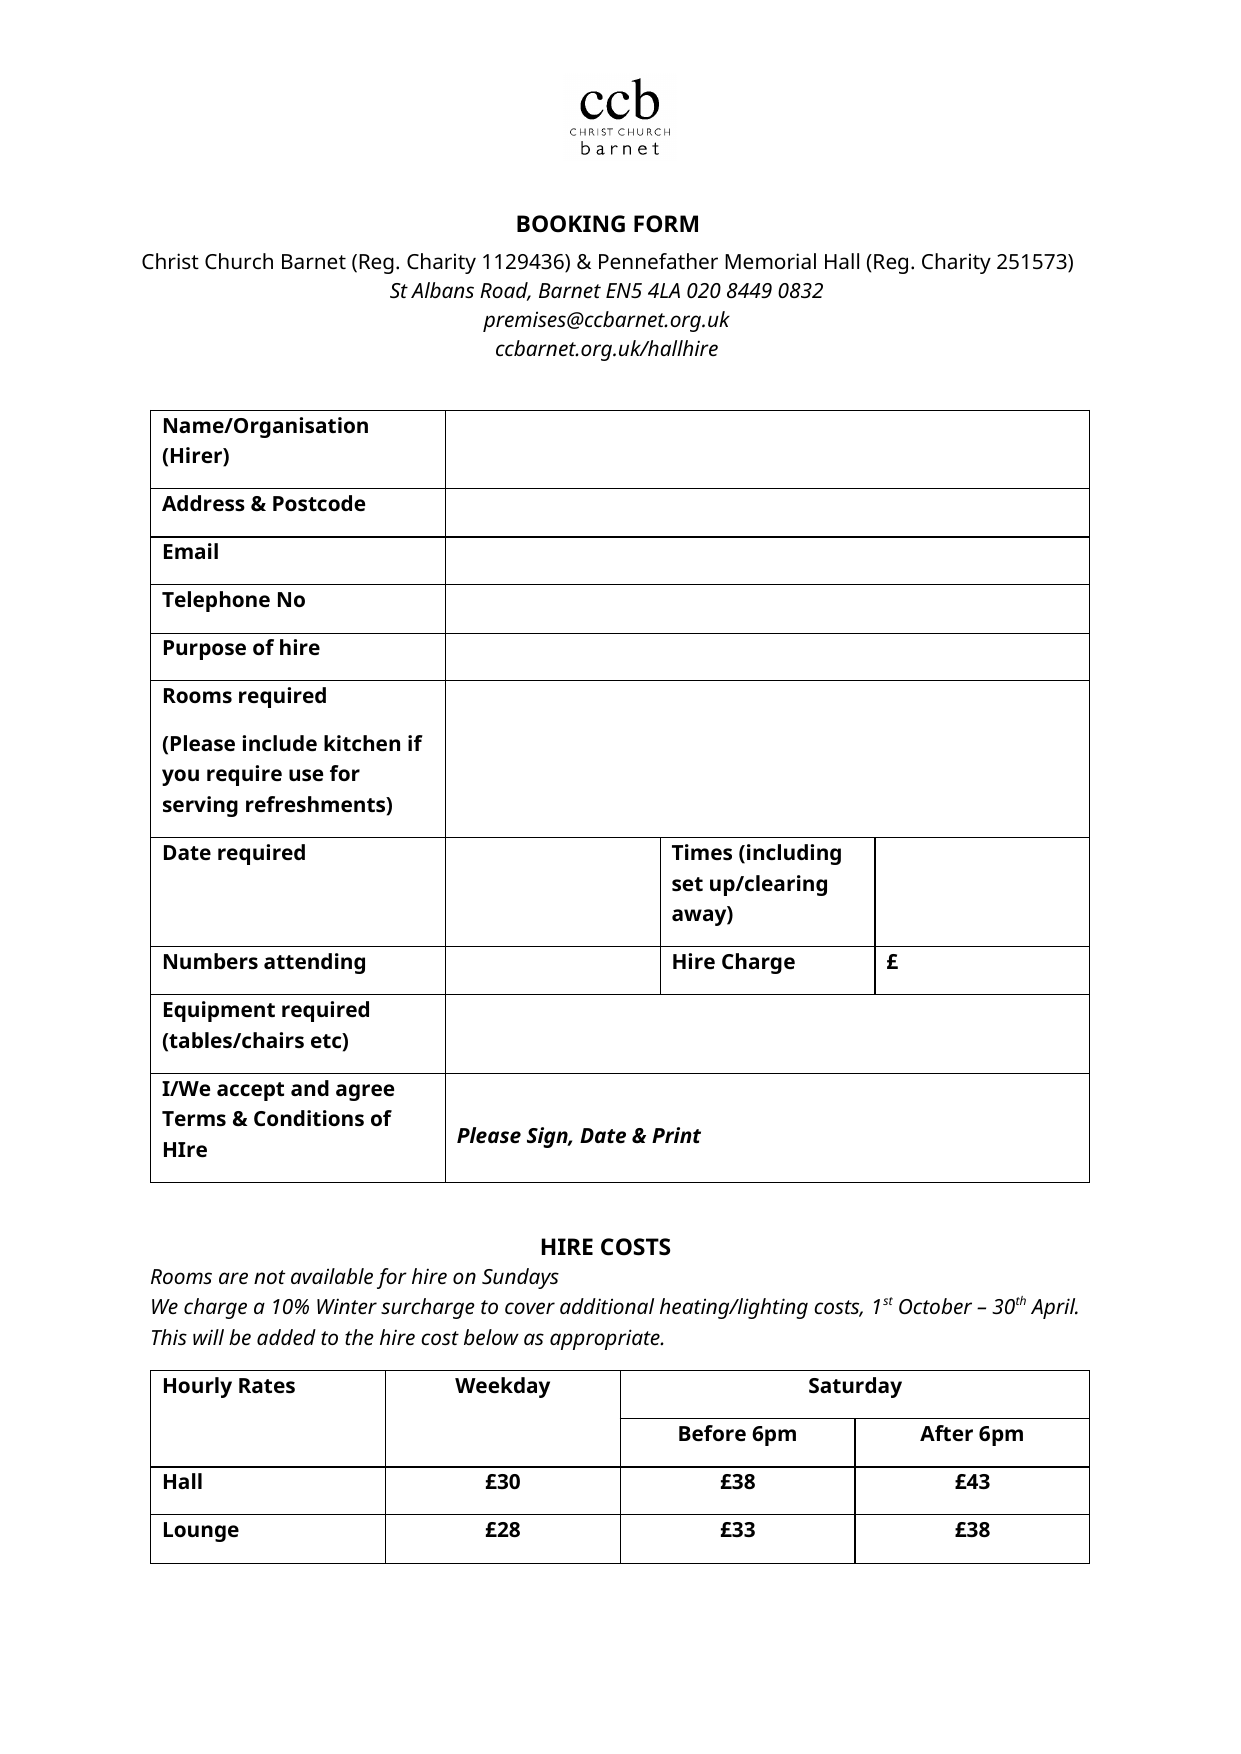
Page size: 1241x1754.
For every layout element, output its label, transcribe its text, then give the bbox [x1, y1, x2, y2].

table_cell After 6pm [856, 1419, 1089, 1466]
table_cell £33 [621, 1515, 854, 1562]
table_cell I/We accept and agree Terms & Conditions of HIre [151, 1074, 445, 1182]
table_cell Date required [151, 838, 445, 946]
text BOOKING FORM [120, 208, 1095, 239]
table_cell £30 [386, 1468, 620, 1514]
text ccbarnet.org.uk/hallhire [120, 334, 1095, 362]
text HIRE COSTS [120, 1231, 1090, 1262]
table_cell [446, 995, 1089, 1073]
table_header Weekday [386, 1371, 620, 1466]
table_cell Email [151, 538, 445, 584]
table_cell [446, 681, 1089, 837]
table_cell [876, 838, 1089, 946]
table_cell Address & Postcode [151, 489, 445, 536]
table_cell [446, 634, 1089, 680]
table_cell [446, 538, 1089, 584]
table_cell [446, 585, 1089, 632]
table_cell Please Sign, Date & Print [446, 1074, 1089, 1182]
text Rooms are not available for hire on Sundays We charge a 10% Winter surcharge to cover additional heating/lighting costs, 1st October – 30th April. This will be added to the hire cost below as appropriate. [150, 1262, 1090, 1351]
table_cell Rooms required (Please include kitchen if you require use for serving refreshments) [151, 681, 445, 837]
text premises@ccbarnet.org.uk [120, 305, 1095, 333]
table_cell £43 [856, 1468, 1089, 1514]
table_cell £38 [856, 1515, 1089, 1562]
table_cell Purpose of hire [151, 634, 445, 680]
table_cell £ [876, 947, 1089, 994]
table_cell [446, 947, 660, 994]
table_header Hourly Rates [151, 1371, 385, 1466]
table_cell £28 [386, 1515, 620, 1562]
table_cell Telephone No [151, 585, 445, 632]
table_header [446, 411, 1089, 488]
table_cell Times (including set up/clearing away) [661, 838, 874, 946]
table_cell Hire Charge [661, 947, 874, 994]
table_cell Lounge [151, 1515, 385, 1562]
table_cell [446, 838, 660, 946]
table_header Name/Organisation (Hirer) [151, 411, 445, 488]
text St Albans Road, Barnet EN5 4LA 020 8449 0832 [120, 276, 1095, 304]
text Christ Church Barnet (Reg. Charity 1129436) & Pennefather Memorial Hall (Reg. Charity 251573) [120, 247, 1095, 275]
picture [563, 73, 678, 161]
table_cell Before 6pm [621, 1419, 854, 1466]
table_cell Equipment required (tables/chairs etc) [151, 995, 445, 1073]
table_cell Numbers attending [151, 947, 445, 994]
table_cell £38 [621, 1468, 854, 1514]
table_cell [446, 489, 1089, 536]
table_header Saturday [621, 1371, 1089, 1418]
table_cell Hall [151, 1468, 385, 1514]
